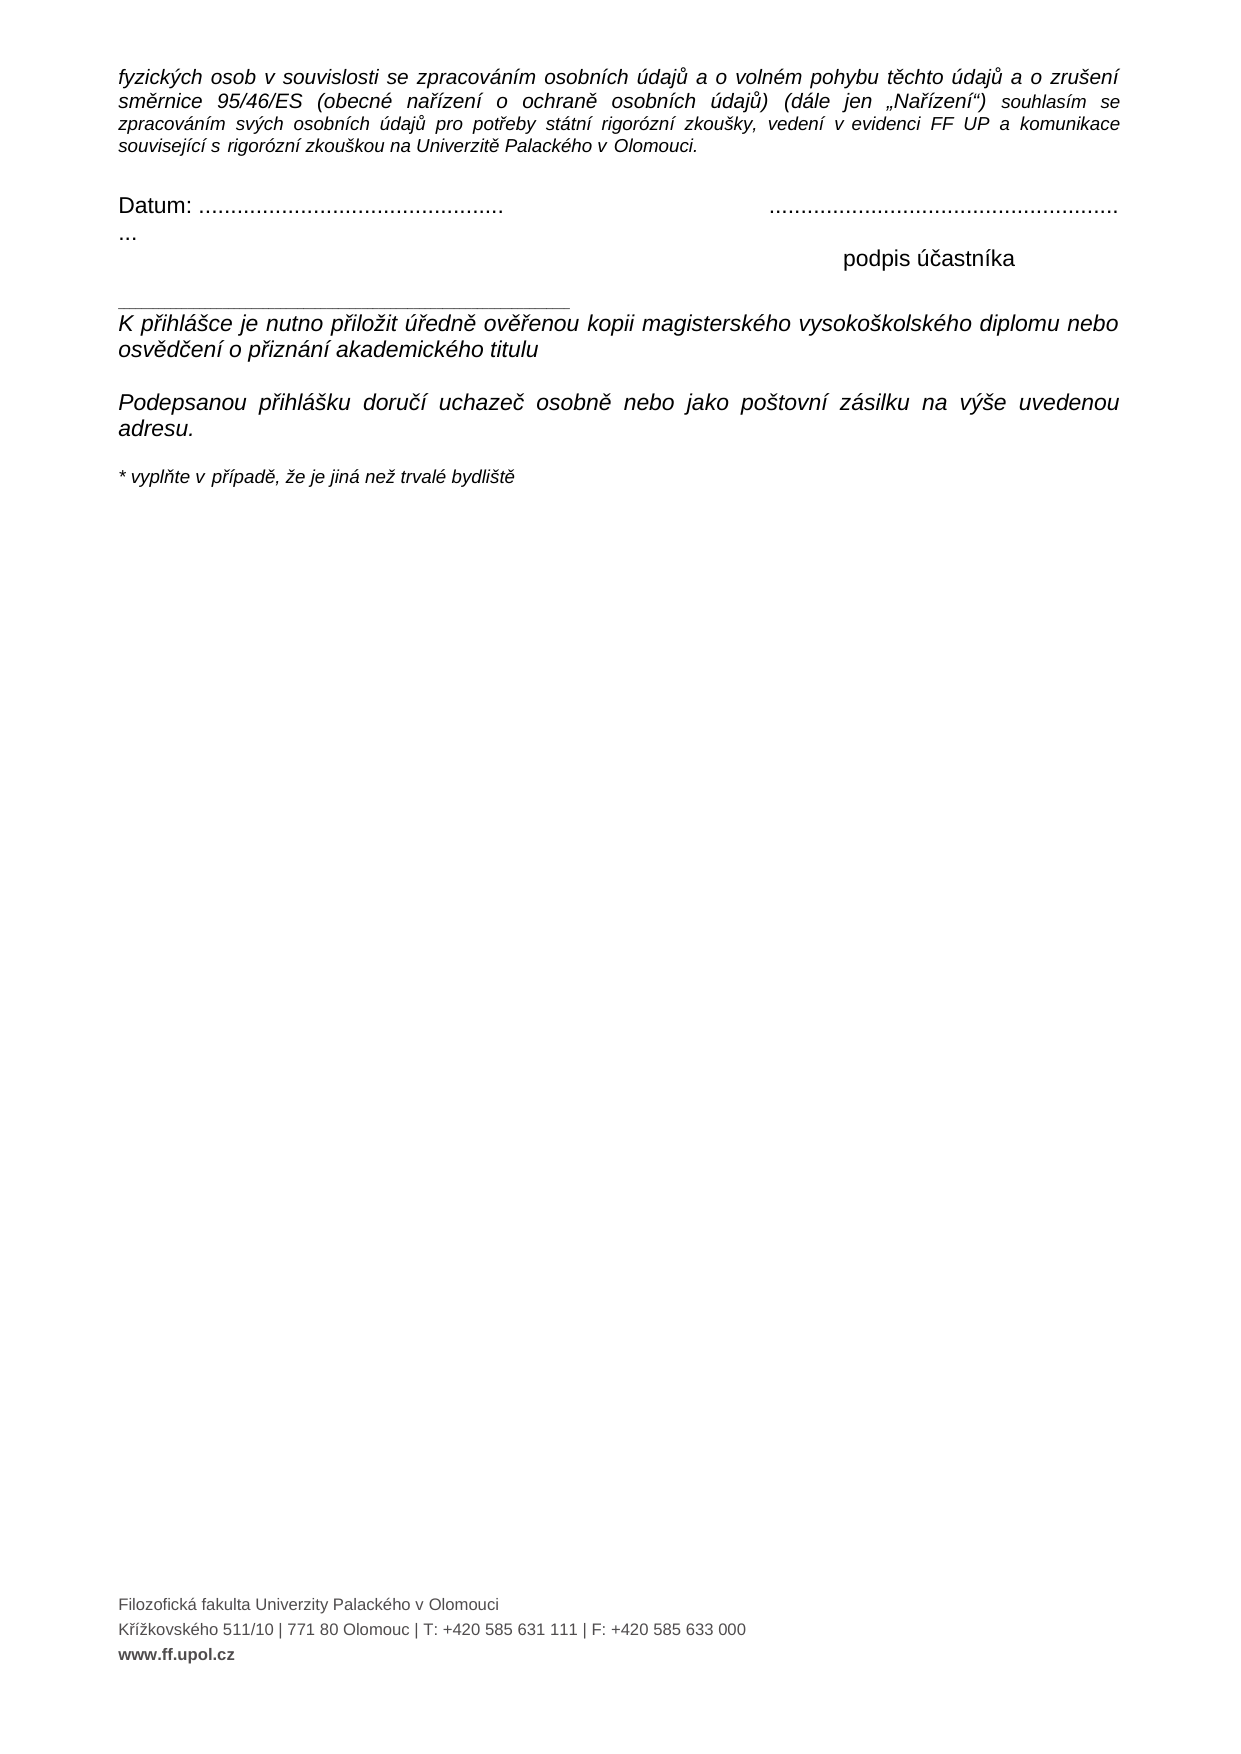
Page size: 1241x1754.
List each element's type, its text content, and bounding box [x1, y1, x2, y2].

text podpis účastníka [118, 245, 1122, 272]
text K přihlášce je nutno přiložit úředně ověřenou kopii magisterského vysokoškolského diplomu nebo osvědčení o přiznání akademického titulu [118, 310, 1122, 363]
text Datum: ................................................ .......................................................... [118, 192, 1122, 245]
text Podepsanou přihlášku doručí uchazeč osobně nebo jako poštovní zásilku na výše uvedenou adresu. [118, 389, 1122, 442]
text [118, 65, 1122, 156]
text * vyplňte v případě, že je jiná než trvalé bydliště [118, 466, 1122, 487]
